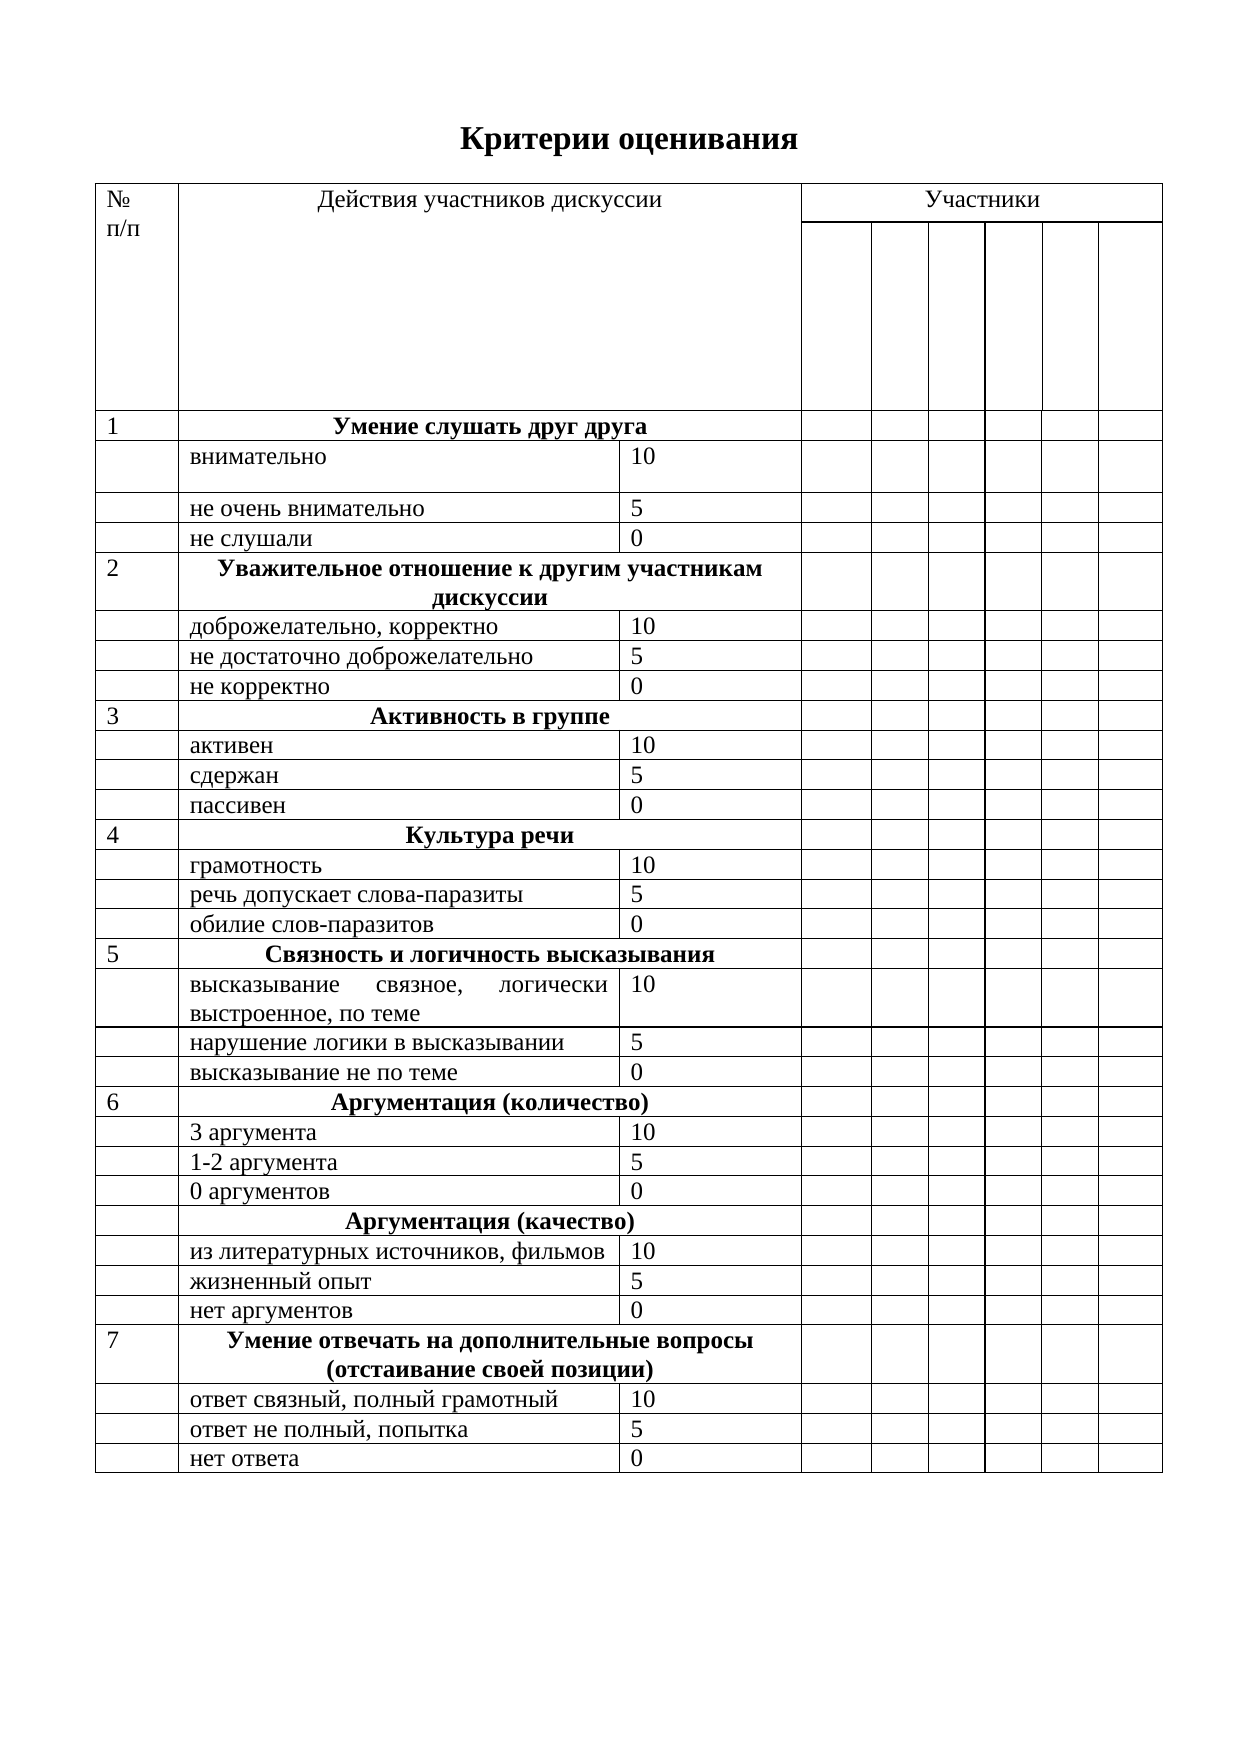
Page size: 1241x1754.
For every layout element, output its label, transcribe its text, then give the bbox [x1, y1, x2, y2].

table_cell [1042, 493, 1098, 522]
table_cell [1042, 553, 1098, 610]
table_cell [96, 850, 178, 878]
table_cell [986, 553, 1041, 610]
table_cell [96, 611, 178, 640]
table_cell 0 [620, 790, 801, 819]
table_cell [929, 223, 984, 410]
table_cell [96, 1147, 178, 1175]
table_cell [1099, 1117, 1162, 1146]
table_cell [802, 671, 871, 700]
table_cell [872, 1444, 928, 1472]
table_cell [986, 939, 1041, 968]
table_cell [929, 553, 984, 610]
table_cell [1043, 223, 1098, 410]
table_cell [1099, 1266, 1162, 1294]
table_cell [802, 820, 871, 849]
table_cell пассивен [179, 790, 619, 819]
table_cell [802, 1444, 871, 1472]
table_cell [986, 1325, 1041, 1383]
table_cell [929, 611, 984, 640]
table_cell [802, 1206, 871, 1235]
table_cell [986, 611, 1041, 640]
table_cell [929, 1206, 984, 1235]
table_cell [96, 1296, 178, 1324]
table_cell [96, 909, 178, 938]
table_cell [1099, 909, 1162, 938]
table_cell [986, 731, 1041, 759]
table_cell не очень внимательно [179, 493, 619, 522]
table_cell [872, 1176, 928, 1205]
table_cell [929, 939, 984, 968]
table_cell [1099, 760, 1162, 789]
table_cell [1042, 850, 1098, 878]
table_cell [96, 1057, 178, 1086]
table_cell [929, 969, 984, 1026]
table_cell нарушение логики в высказывании [179, 1028, 619, 1056]
table_cell [986, 1087, 1041, 1116]
table_cell [872, 969, 928, 1026]
table_cell [802, 909, 871, 938]
table_cell [929, 493, 984, 522]
table_cell ответ не полный, попытка [179, 1414, 619, 1442]
table_cell [872, 1057, 928, 1086]
table_cell [1042, 1236, 1098, 1265]
table_cell [929, 1414, 984, 1442]
table_cell [96, 441, 178, 492]
table_cell [802, 1384, 871, 1413]
table_cell [986, 969, 1041, 1026]
table_cell [96, 1444, 178, 1472]
table_cell [929, 1147, 984, 1175]
table_cell [872, 493, 928, 522]
table_cell 5 [96, 939, 178, 968]
table_cell Активность в группе [179, 701, 801, 729]
table_cell [1099, 1384, 1162, 1413]
table_cell [929, 1296, 984, 1324]
table_cell активен [179, 731, 619, 759]
table_cell [96, 790, 178, 819]
table_cell [96, 1236, 178, 1265]
table_header № п/п [96, 184, 178, 410]
table_cell доброжелательно, корректно [179, 611, 619, 640]
table_cell [96, 760, 178, 789]
table_cell [96, 641, 178, 670]
table_cell [872, 909, 928, 938]
table_cell [802, 1266, 871, 1294]
table_cell [872, 1325, 928, 1383]
table_cell [986, 790, 1041, 819]
table_cell [1099, 790, 1162, 819]
table_cell [1099, 641, 1162, 670]
table_cell [1042, 1414, 1098, 1442]
table_cell [1042, 969, 1098, 1026]
table_cell 0 [620, 671, 801, 700]
table_cell [802, 1117, 871, 1146]
table_cell [929, 1176, 984, 1205]
table_cell [872, 850, 928, 878]
table_cell из литературных источников, фильмов [179, 1236, 619, 1265]
table_cell [802, 1414, 871, 1442]
table_cell [1042, 1296, 1098, 1324]
table_cell [96, 671, 178, 700]
table_cell [929, 523, 984, 552]
table_cell [96, 523, 178, 552]
table_cell [986, 820, 1041, 849]
table_cell [1042, 731, 1098, 759]
table_cell не слушали [179, 523, 619, 552]
table_cell 10 [620, 1384, 801, 1413]
table_cell [1042, 760, 1098, 789]
table_cell [986, 850, 1041, 878]
table_cell Уважительное отношение к другим участникам дискуссии [179, 553, 801, 610]
table_cell [1099, 1414, 1162, 1442]
table_cell [802, 880, 871, 908]
table_cell [872, 1296, 928, 1324]
table_cell [1099, 1236, 1162, 1265]
table_cell [929, 1057, 984, 1086]
table_cell [96, 1117, 178, 1146]
table_cell [872, 1384, 928, 1413]
table_cell [929, 880, 984, 908]
table_cell [986, 441, 1041, 492]
table_cell [929, 790, 984, 819]
table_cell [1099, 223, 1162, 410]
table_cell [1099, 820, 1162, 849]
table_cell Культура речи [179, 820, 801, 849]
table_cell [1042, 880, 1098, 908]
table_cell [872, 731, 928, 759]
table_cell [872, 1117, 928, 1146]
table_cell 0 [620, 523, 801, 552]
table_cell 10 [620, 441, 801, 492]
table_cell Аргументация (качество) [179, 1206, 801, 1235]
table_cell [802, 1057, 871, 1086]
table_cell [802, 701, 871, 729]
table_cell [1099, 1176, 1162, 1205]
table_cell [872, 760, 928, 789]
table_cell [96, 1414, 178, 1442]
table_cell нет аргументов [179, 1296, 619, 1324]
table_cell [1042, 441, 1098, 492]
table_cell [986, 760, 1041, 789]
table_cell [986, 701, 1041, 729]
table_cell Умение слушать друг друга [179, 411, 801, 440]
table_cell [929, 909, 984, 938]
table_cell [986, 909, 1041, 938]
table_cell [1099, 939, 1162, 968]
table_cell [929, 1236, 984, 1265]
table_cell Аргументация (количество) [179, 1087, 801, 1116]
table_cell [802, 1028, 871, 1056]
table_cell [1042, 1147, 1098, 1175]
table_cell обилие слов-паразитов [179, 909, 619, 938]
table_cell [802, 1236, 871, 1265]
table_cell [1042, 1206, 1098, 1235]
table_cell [1099, 611, 1162, 640]
table_cell [872, 641, 928, 670]
table_cell [1099, 1028, 1162, 1056]
table_cell 10 [620, 731, 801, 759]
table_cell [802, 731, 871, 759]
table_cell [1099, 523, 1162, 552]
table_cell Умение отвечать на дополнительные вопросы (отстаивание своей позиции) [179, 1325, 801, 1383]
table_cell [802, 939, 871, 968]
table_cell [1042, 1384, 1098, 1413]
table_cell [872, 1028, 928, 1056]
table_cell [802, 790, 871, 819]
table_cell [1042, 1325, 1098, 1383]
table_cell [1099, 1057, 1162, 1086]
table_cell [1042, 1087, 1098, 1116]
table_cell [802, 553, 871, 610]
table_cell [1042, 1176, 1098, 1205]
table_cell [802, 1176, 871, 1205]
table_cell 2 [96, 553, 178, 610]
table_cell 0 [620, 1176, 801, 1205]
table_cell [1042, 909, 1098, 938]
table_cell [872, 820, 928, 849]
table_cell [929, 760, 984, 789]
table_cell [872, 939, 928, 968]
table_cell [1042, 939, 1098, 968]
table_cell 3 [96, 701, 178, 729]
table_cell [872, 671, 928, 700]
table_cell [96, 1384, 178, 1413]
table_cell [986, 1057, 1041, 1086]
table_cell [872, 523, 928, 552]
table_cell [986, 1414, 1041, 1442]
table_cell [929, 850, 984, 878]
table_cell [1099, 880, 1162, 908]
table_cell [986, 1236, 1041, 1265]
table_cell 10 [620, 1117, 801, 1146]
table_cell [929, 1444, 984, 1472]
table_cell внимательно [179, 441, 619, 492]
table_cell [802, 611, 871, 640]
table_cell 10 [620, 611, 801, 640]
table_cell 4 [96, 820, 178, 849]
table_cell [1099, 850, 1162, 878]
table_cell [96, 1028, 178, 1056]
table_cell [96, 731, 178, 759]
table_cell [1099, 1147, 1162, 1175]
table_cell [1042, 641, 1098, 670]
table_cell [1042, 671, 1098, 700]
table_cell 0 [620, 1296, 801, 1324]
table_cell речь допускает слова-паразиты [179, 880, 619, 908]
table_cell 5 [620, 641, 801, 670]
table_cell 10 [620, 1236, 801, 1265]
table_cell [1042, 1444, 1098, 1472]
table_cell высказывание связное, логически выстроенное, по теме [179, 969, 619, 1026]
table_cell 5 [620, 1147, 801, 1175]
table_cell 5 [620, 493, 801, 522]
table_cell [1042, 1028, 1098, 1056]
table_cell [1042, 611, 1098, 640]
table_cell грамотность [179, 850, 619, 878]
table_cell [986, 1147, 1041, 1175]
table_cell [986, 671, 1041, 700]
table_cell 6 [96, 1087, 178, 1116]
table_cell [929, 1266, 984, 1294]
table_cell [929, 641, 984, 670]
table_cell [872, 441, 928, 492]
table_cell жизненный опыт [179, 1266, 619, 1294]
table_cell [1099, 731, 1162, 759]
table_cell Связность и логичность высказывания [179, 939, 801, 968]
table_cell [986, 1176, 1041, 1205]
table_cell [929, 731, 984, 759]
table_cell [929, 701, 984, 729]
table_cell [1042, 701, 1098, 729]
table_cell [96, 969, 178, 1026]
table_cell [872, 1236, 928, 1265]
table_cell [1099, 493, 1162, 522]
table_cell [802, 411, 871, 440]
table_cell [1042, 1117, 1098, 1146]
table_cell [802, 493, 871, 522]
table_cell [929, 1384, 984, 1413]
table_cell [1099, 671, 1162, 700]
table_cell [96, 1206, 178, 1235]
table_cell [872, 1147, 928, 1175]
table_cell 10 [620, 850, 801, 878]
table_cell [929, 1087, 984, 1116]
table_cell [802, 1147, 871, 1175]
table_cell [802, 1087, 871, 1116]
table_cell [929, 1117, 984, 1146]
table_cell [802, 1325, 871, 1383]
table_cell [1099, 1206, 1162, 1235]
table_cell ответ связный, полный грамотный [179, 1384, 619, 1413]
table_cell [1099, 1087, 1162, 1116]
table_cell [929, 671, 984, 700]
table_cell 0 [620, 909, 801, 938]
table_cell 3 аргумента [179, 1117, 619, 1146]
table_cell 0 [620, 1057, 801, 1086]
table_cell [872, 701, 928, 729]
table_cell [1042, 1057, 1098, 1086]
table_cell 0 аргументов [179, 1176, 619, 1205]
table_cell [1099, 441, 1162, 492]
table_cell [929, 820, 984, 849]
table_cell [986, 1384, 1041, 1413]
table_cell [802, 523, 871, 552]
table_cell [1042, 790, 1098, 819]
table_cell [986, 223, 1042, 410]
table_cell [929, 411, 984, 440]
table_cell [872, 411, 928, 440]
text Критерии оценивания [106, 118, 1152, 156]
table_cell [986, 523, 1041, 552]
table_cell не достаточно доброжелательно [179, 641, 619, 670]
table_cell [986, 641, 1041, 670]
table_cell [986, 1296, 1041, 1324]
table_cell [986, 1266, 1041, 1294]
table_cell 7 [96, 1325, 178, 1383]
table_cell 10 [620, 969, 801, 1026]
table_cell [802, 850, 871, 878]
table_cell сдержан [179, 760, 619, 789]
table_cell [986, 1206, 1041, 1235]
table_header Участники [802, 184, 1162, 221]
table_cell 5 [620, 1028, 801, 1056]
table_cell 5 [620, 880, 801, 908]
table_header Действия участников дискуссии [179, 184, 801, 410]
table_cell [1099, 411, 1162, 440]
table_cell [1099, 1444, 1162, 1472]
table_cell [1042, 1266, 1098, 1294]
table_cell [929, 441, 984, 492]
table_cell [986, 1028, 1041, 1056]
table_cell [802, 223, 871, 410]
table_cell [986, 411, 1041, 440]
table_cell [802, 441, 871, 492]
table_cell [96, 1266, 178, 1294]
table_cell 5 [620, 1266, 801, 1294]
table_cell [872, 553, 928, 610]
table_cell [96, 1176, 178, 1205]
table_cell [1042, 411, 1098, 440]
table_cell 1-2 аргумента [179, 1147, 619, 1175]
table_cell 0 [620, 1444, 801, 1472]
table_cell [96, 880, 178, 908]
table_cell [986, 1444, 1041, 1472]
table_cell высказывание не по теме [179, 1057, 619, 1086]
table_cell [96, 493, 178, 522]
table_cell [929, 1325, 984, 1383]
table_cell [802, 760, 871, 789]
table_cell [1099, 553, 1162, 610]
table_cell [1099, 1325, 1162, 1383]
table_cell [986, 1117, 1041, 1146]
table_cell [872, 1206, 928, 1235]
table_cell [872, 880, 928, 908]
table_cell [1042, 523, 1098, 552]
table_cell нет ответа [179, 1444, 619, 1472]
table_cell [872, 1087, 928, 1116]
table_cell [1099, 701, 1162, 729]
table_cell [802, 969, 871, 1026]
table_cell 5 [620, 760, 801, 789]
table_cell [1099, 1296, 1162, 1324]
table_cell [929, 1028, 984, 1056]
table_cell [872, 223, 928, 410]
table_cell [872, 1414, 928, 1442]
table_cell [872, 611, 928, 640]
table_cell не корректно [179, 671, 619, 700]
table_cell [872, 790, 928, 819]
table_cell 5 [620, 1414, 801, 1442]
table_cell [802, 641, 871, 670]
table_cell [986, 880, 1041, 908]
table_cell [802, 1296, 871, 1324]
table_cell [1042, 820, 1098, 849]
table_cell [872, 1266, 928, 1294]
table_cell [1099, 969, 1162, 1026]
table_cell 1 [96, 411, 178, 440]
table_cell [986, 493, 1041, 522]
